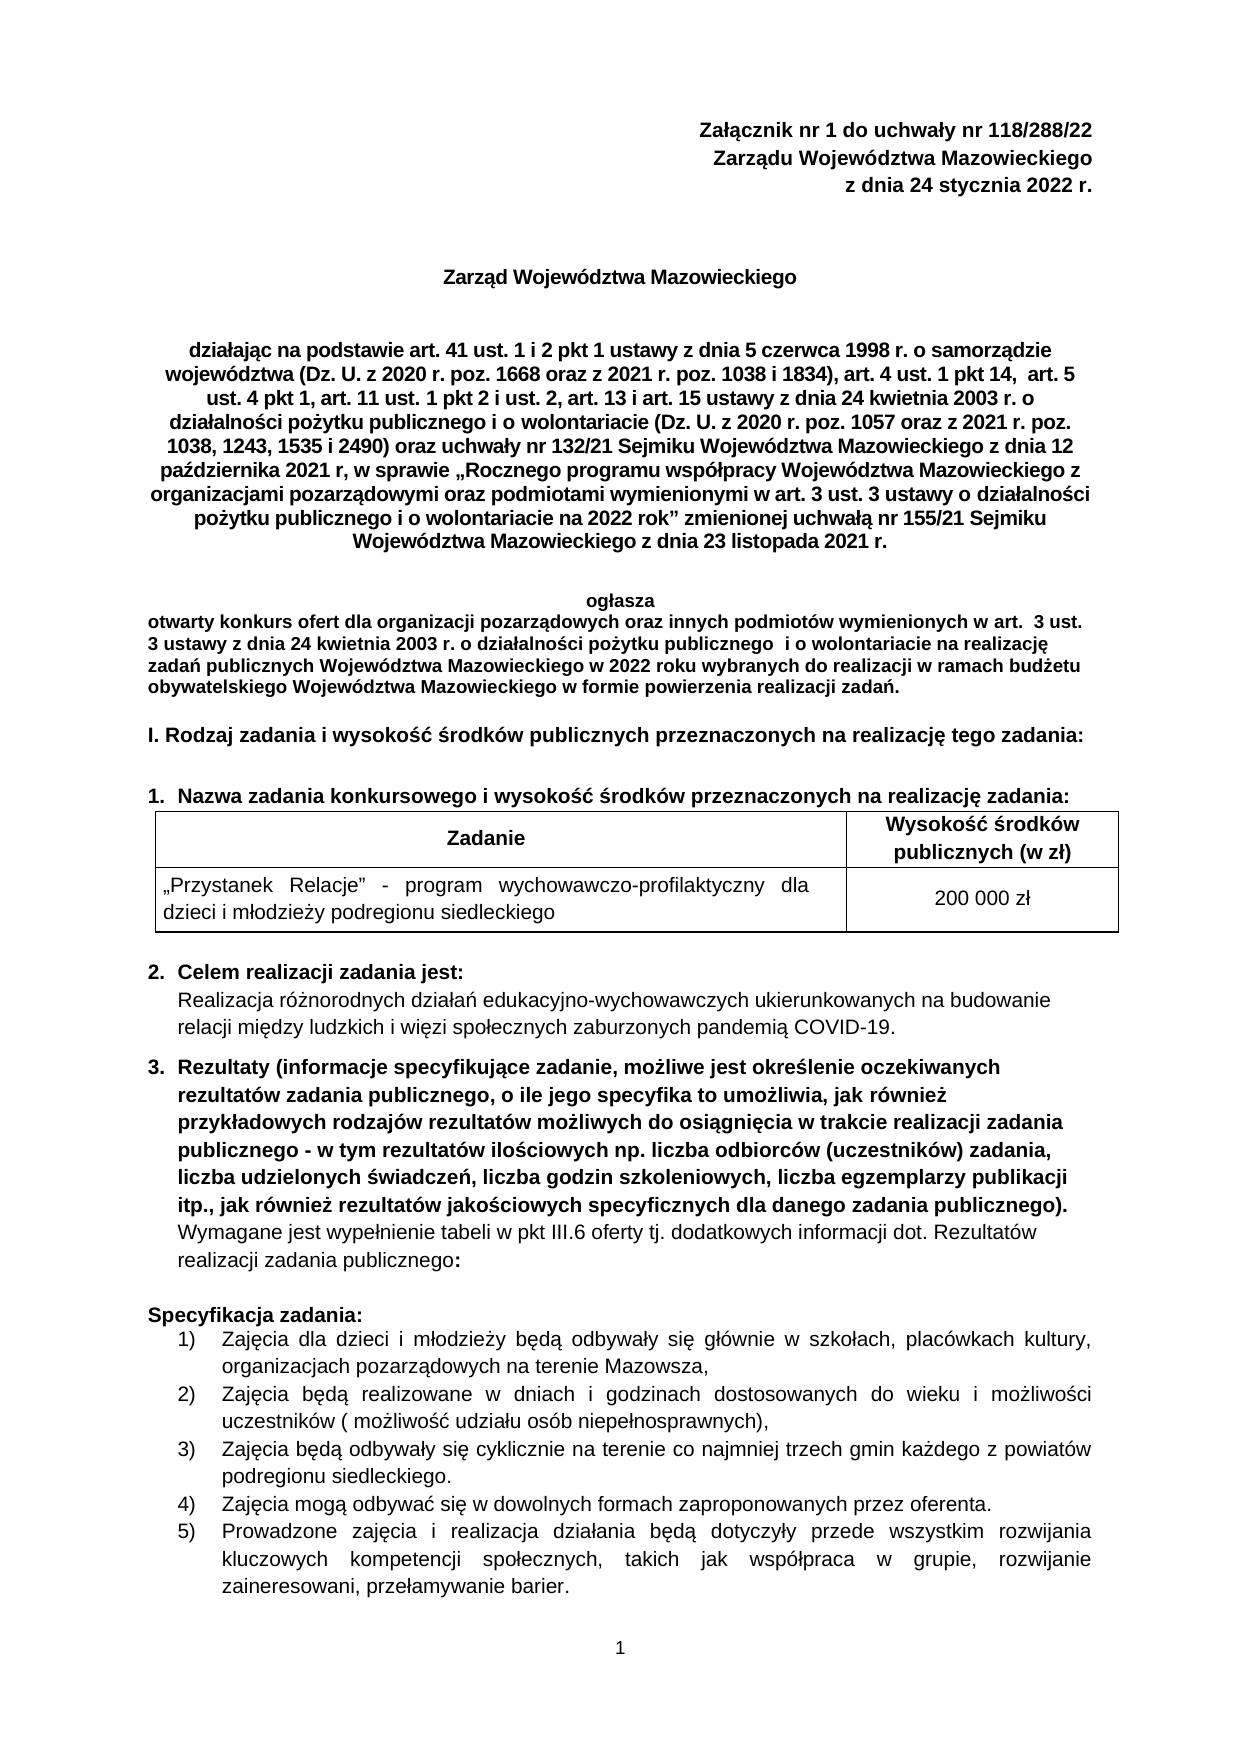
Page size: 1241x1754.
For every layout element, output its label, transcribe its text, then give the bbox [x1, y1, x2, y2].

list Zajęcia mogą odbywać się w dowolnych formach zaproponowanych przez oferenta. [177, 1491, 1092, 1515]
subtitle Zarząd Województwa Mazowieckiego [148, 265, 1092, 289]
list Zajęcia będą realizowane w dniach i godzinach dostosowanych do wieku i możliwości uczestników ( możliwość udziału osób niepełnosprawnych), [177, 1381, 1092, 1433]
subtitle I. Rodzaj zadania i wysokość środków publicznych przeznaczonych na realizację tego zadania: [148, 722, 1092, 746]
list Zajęcia będą odbywały się cyklicznie na terenie co najmniej trzech gmin każdego z powiatów podregionu siedleckiego. [177, 1436, 1092, 1488]
list Nazwa zadania konkursowego i wysokość środków przeznaczonych na realizację zadania: [148, 784, 1092, 808]
text z dnia 24 stycznia 2022 r. [148, 173, 1092, 197]
table_header Zadanie [156, 812, 846, 867]
text otwarty konkurs ofert dla organizacji pozarządowych oraz innych podmiotów wymienionych w art. 3 ust. 3 ustawy z dnia 24 kwietnia 2003 r. o działalności pożytku publicznego i o wolontariacie na realizację zadań publicznych Województwa Mazowieckiego w 2022 roku wybranych do realizacji w ramach budżetu obywatelskiego Województwa Mazowieckiego w formie powierzenia realizacji zadań. [148, 611, 1092, 697]
list Prowadzone zajęcia i realizacja działania będą dotyczyły przede wszystkim rozwijania kluczowych kompetencji społecznych, takich jak współpraca w grupie, rozwijanie zaineresowani, przełamywanie barier. [177, 1519, 1092, 1598]
list Celem realizacji zadania jest: [148, 960, 1092, 984]
table_cell „Przystanek Relacje” - program wychowawczo-profilaktyczny dla dzieci i młodzieży podregionu siedleckiego [156, 868, 846, 931]
text ogłasza [148, 590, 1092, 611]
text Realizacja różnorodnych działań edukacyjno-wychowawczych ukierunkowanych na budowanie relacji między ludzkich i więzi społecznych zaburzonych pandemią COVID-19. [177, 987, 1092, 1039]
list Zajęcia dla dzieci i młodzieży będą odbywały się głównie w szkołach, placówkach kultury, organizacjach pozarządowych na terenie Mazowsza, [177, 1326, 1092, 1378]
text Załącznik nr 1 do uchwały nr 118/288/22 [148, 118, 1092, 142]
subtitle działając na podstawie art. 41 ust. 1 i 2 pkt 1 ustawy z dnia 5 czerwca 1998 r. o samorządzie województwa (Dz. U. z 2020 r. poz. 1668 oraz z 2021 r. poz. 1038 i 1834), art. 4 ust. 1 pkt 14, art. 5 ust. 4 pkt 1, art. 11 ust. 1 pkt 2 i ust. 2, art. 13 i art. 15 ustawy z dnia 24 kwietnia 2003 r. o działalności pożytku publicznego i o wolontariacie (Dz. U. z 2020 r. poz. 1057 oraz z 2021 r. poz. 1038, 1243, 1535 i 2490) oraz uchwały nr 132/21 Sejmiku Województwa Mazowieckiego z dnia 12 października 2021 r, w sprawie „Rocznego programu współpracy Województwa Mazowieckiego z organizacjami pozarządowymi oraz podmiotami wymienionymi w art. 3 ust. 3 ustawy o działalności pożytku publicznego i o wolontariacie na 2022 rok” zmienionej uchwałą nr 155/21 Sejmiku Województwa Mazowieckiego z dnia 23 listopada 2021 r. [148, 338, 1092, 553]
text Zarządu Województwa Mazowieckiego [148, 146, 1092, 170]
text Specyfikacja zadania: [148, 1302, 1092, 1326]
list Rezultaty (informacje specyfikujące zadanie, możliwe jest określenie oczekiwanych rezultatów zadania publicznego, o ile jego specyfika to umożliwia, jak również przykładowych rodzajów rezultatów możliwych do osiągnięcia w trakcie realizacji zadania publicznego - w tym rezultatów ilościowych np. liczba odbiorców (uczestników) zadania, liczba udzielonych świadczeń, liczba godzin szkoleniowych, liczba egzemplarzy publikacji itp., jak również rezultatów jakościowych specyficznych dla danego zadania publicznego). Wymagane jest wypełnienie tabeli w pkt III.6 oferty tj. dodatkowych informacji dot. Rezultatów realizacji zadania publicznego: [148, 1055, 1092, 1271]
table_cell 200 000 zł [847, 868, 1118, 931]
table_header Wysokość środków publicznych (w zł) [847, 812, 1118, 867]
